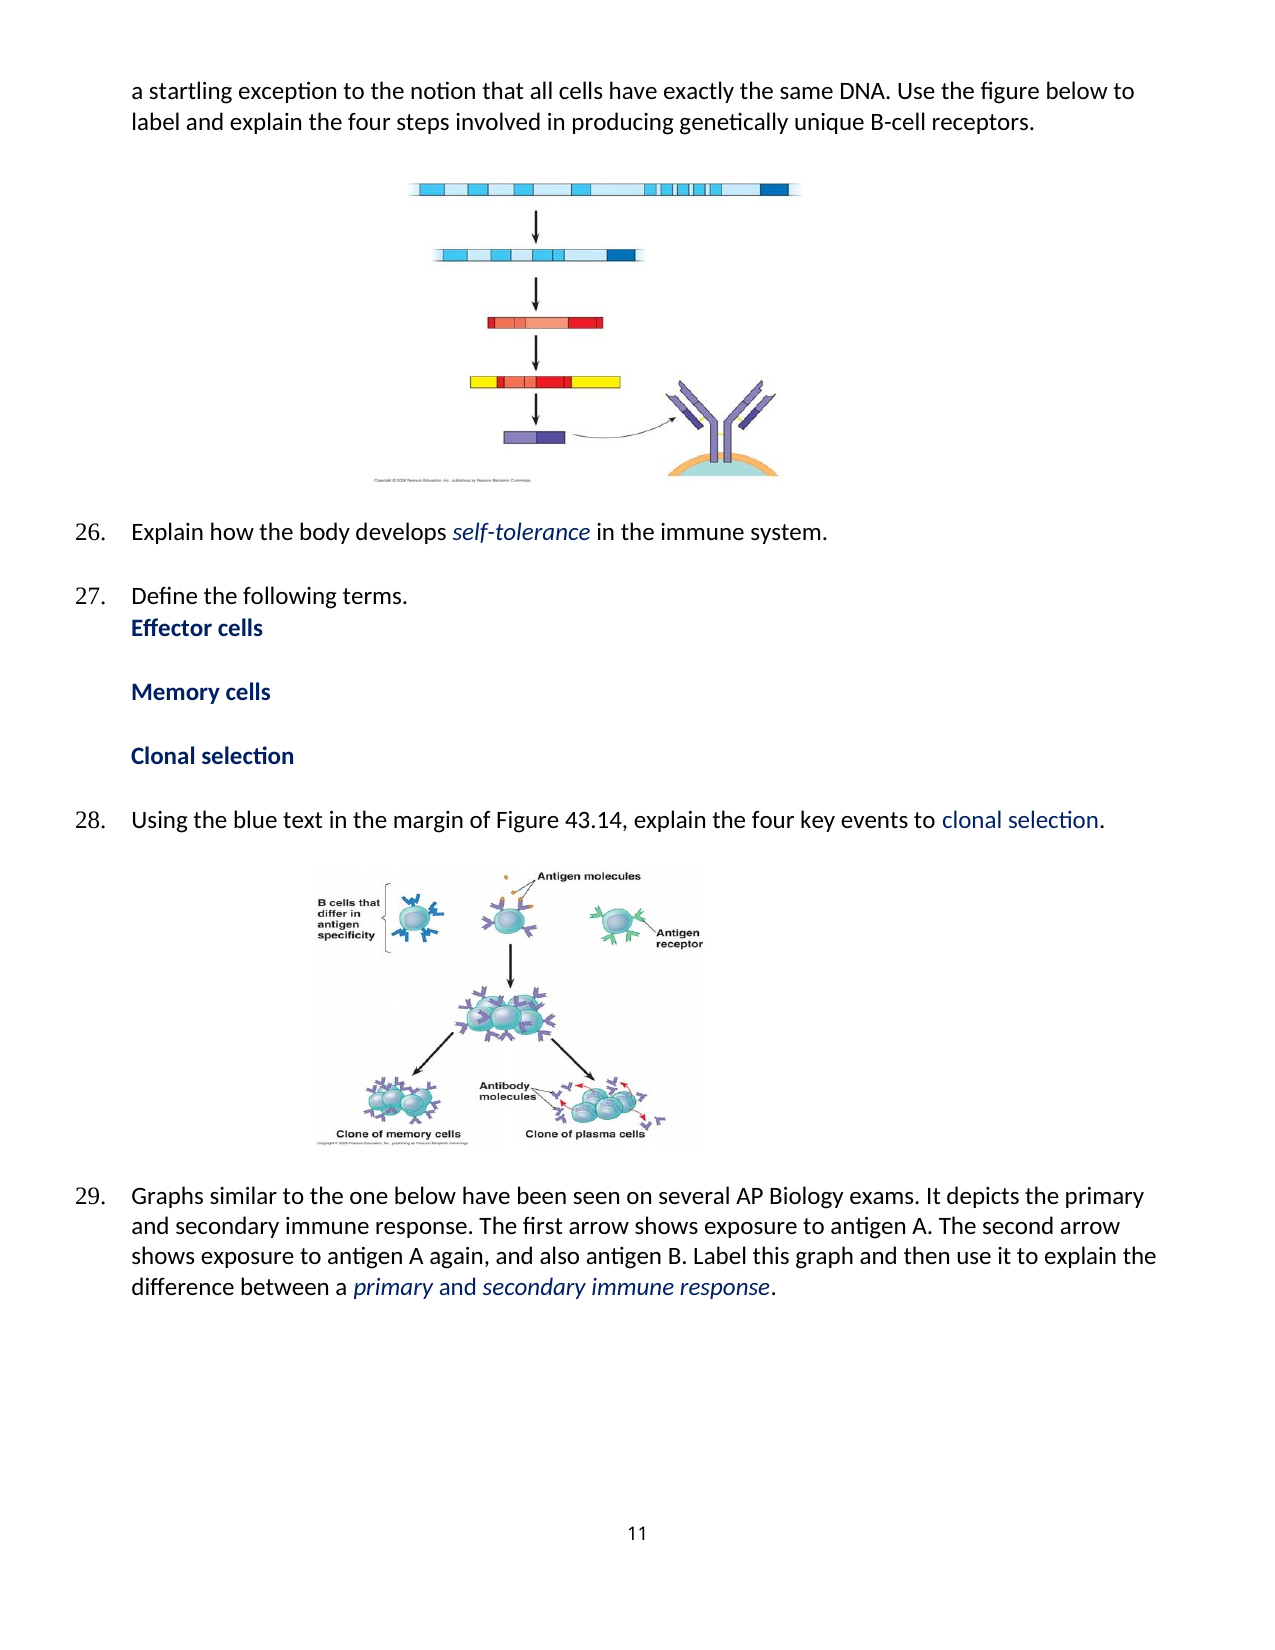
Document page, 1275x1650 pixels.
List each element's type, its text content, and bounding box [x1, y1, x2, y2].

text Clonal selection [131, 740, 1200, 771]
text Effector cells [131, 612, 1200, 643]
text Memory cells [131, 676, 1200, 707]
picture [315, 868, 705, 1147]
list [75, 75, 1161, 137]
list Explain how the body develops self-tolerance in the immune system. [75, 516, 1161, 547]
list Define the following terms. [75, 580, 1161, 610]
list Graphs similar to the one below have been seen on several AP Biology exams. It depicts the primary and secondary immune response. The first arrow shows exposure to antigen A. The second arrow shows exposure to antigen A again, and also antigen B. Label this graph and then use it to explain the difference between a primary and secondary immune response. [75, 1180, 1161, 1301]
picture [372, 170, 804, 482]
list Using the blue text in the margin of Figure 43.14, explain the four key events to clonal selection. [75, 804, 1161, 835]
